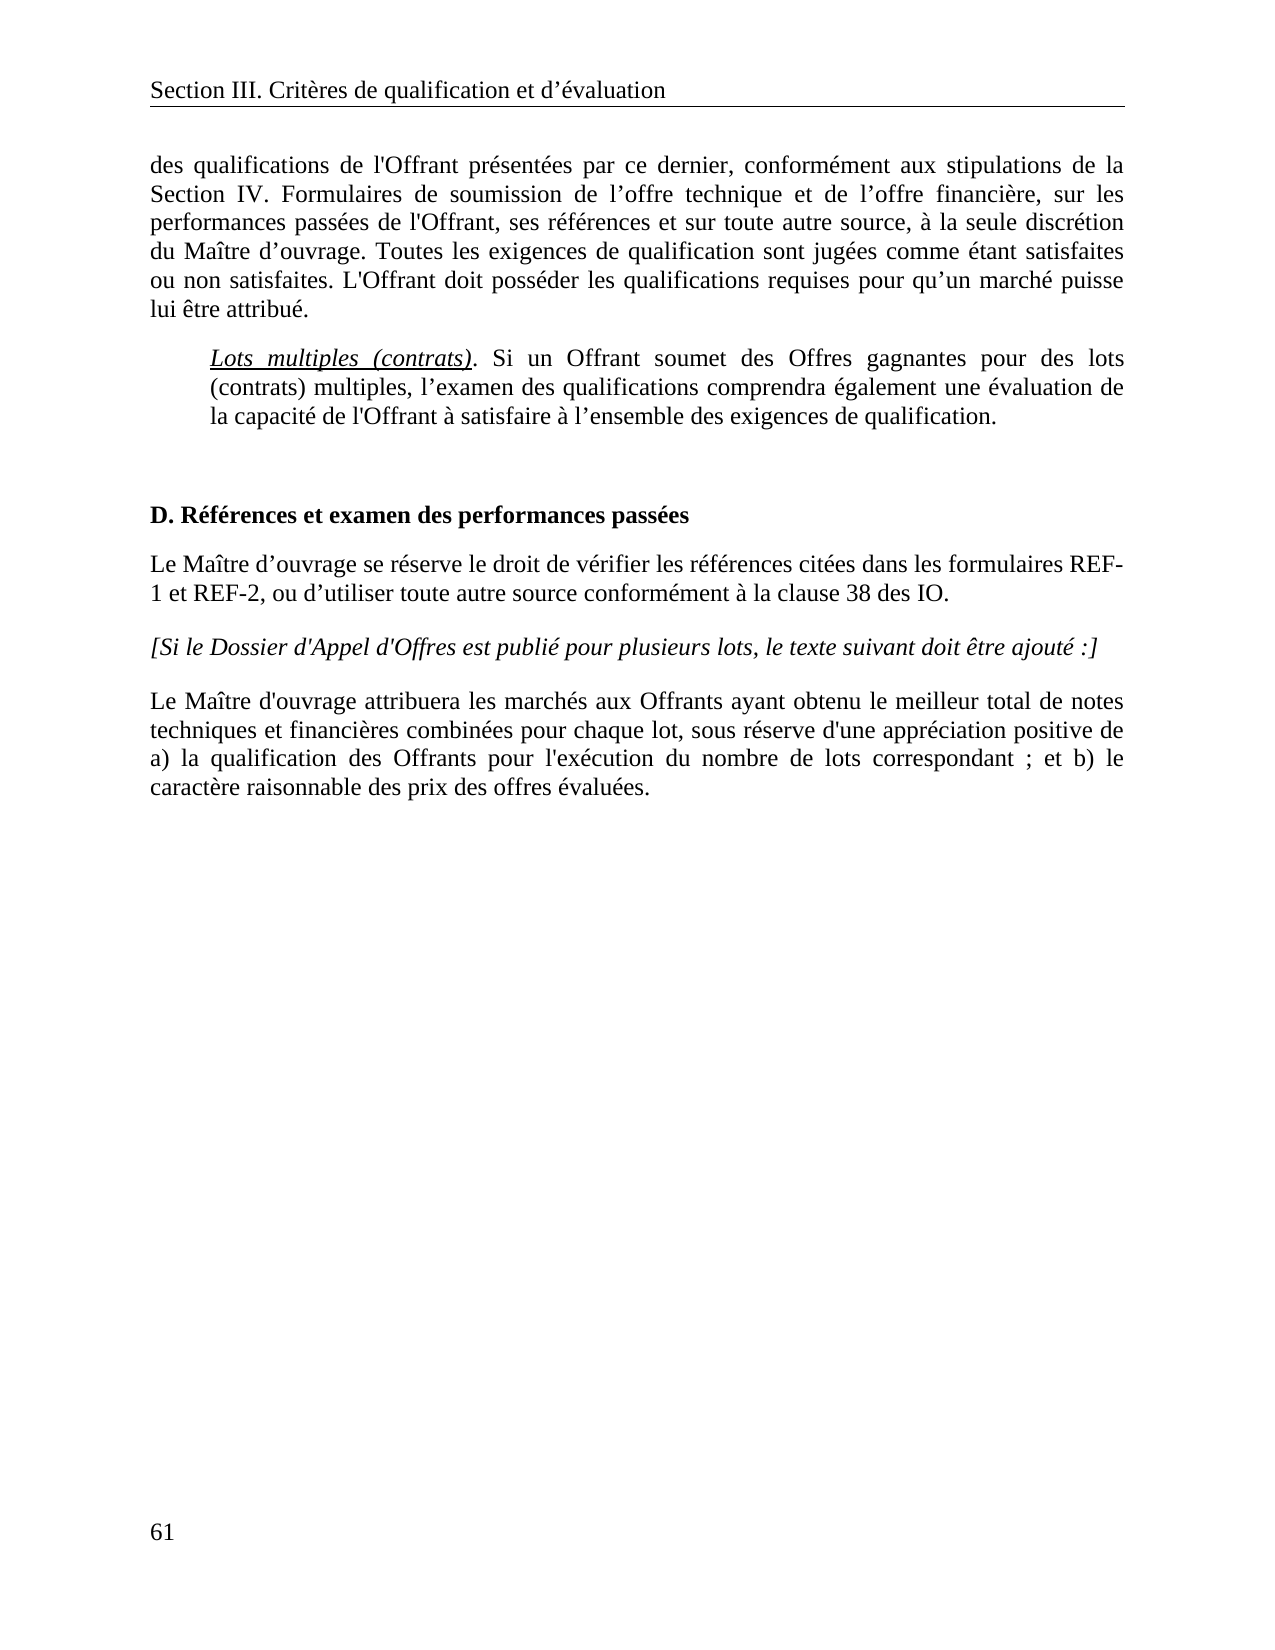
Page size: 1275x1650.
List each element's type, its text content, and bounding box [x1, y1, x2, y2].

text Le Maître d’ouvrage se réserve le droit de vérifier les références citées dans les formulaires REF-1 et REF-2, ou d’utiliser toute autre source conformément à la clause 38 des IO. [150, 549, 1125, 607]
text Le Maître d'ouvrage attribuera les marchés aux Offrants ayant obtenu le meilleur total de notes techniques et financières combinées pour chaque lot, sous réserve d'une appréciation positive de a) la qualification des Offrants pour l'exécution du nombre de lots correspondant ; et b) le caractère raisonnable des prix des offres évaluées. [150, 686, 1125, 801]
text Lots multiples (contrats). Si un Offrant soumet des Offres gagnantes pour des lots (contrats) multiples, l’examen des qualifications comprendra également une évaluation de la capacité de l'Offrant à satisfaire à l’ensemble des exigences de qualification. [210, 343, 1125, 429]
text [Si le Dossier d'Appel d'Offres est publié pour plusieurs lots, le texte suivant doit être ajouté :] [150, 632, 1125, 661]
text D. Références et examen des performances passées [150, 500, 1125, 529]
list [150, 150, 1125, 322]
